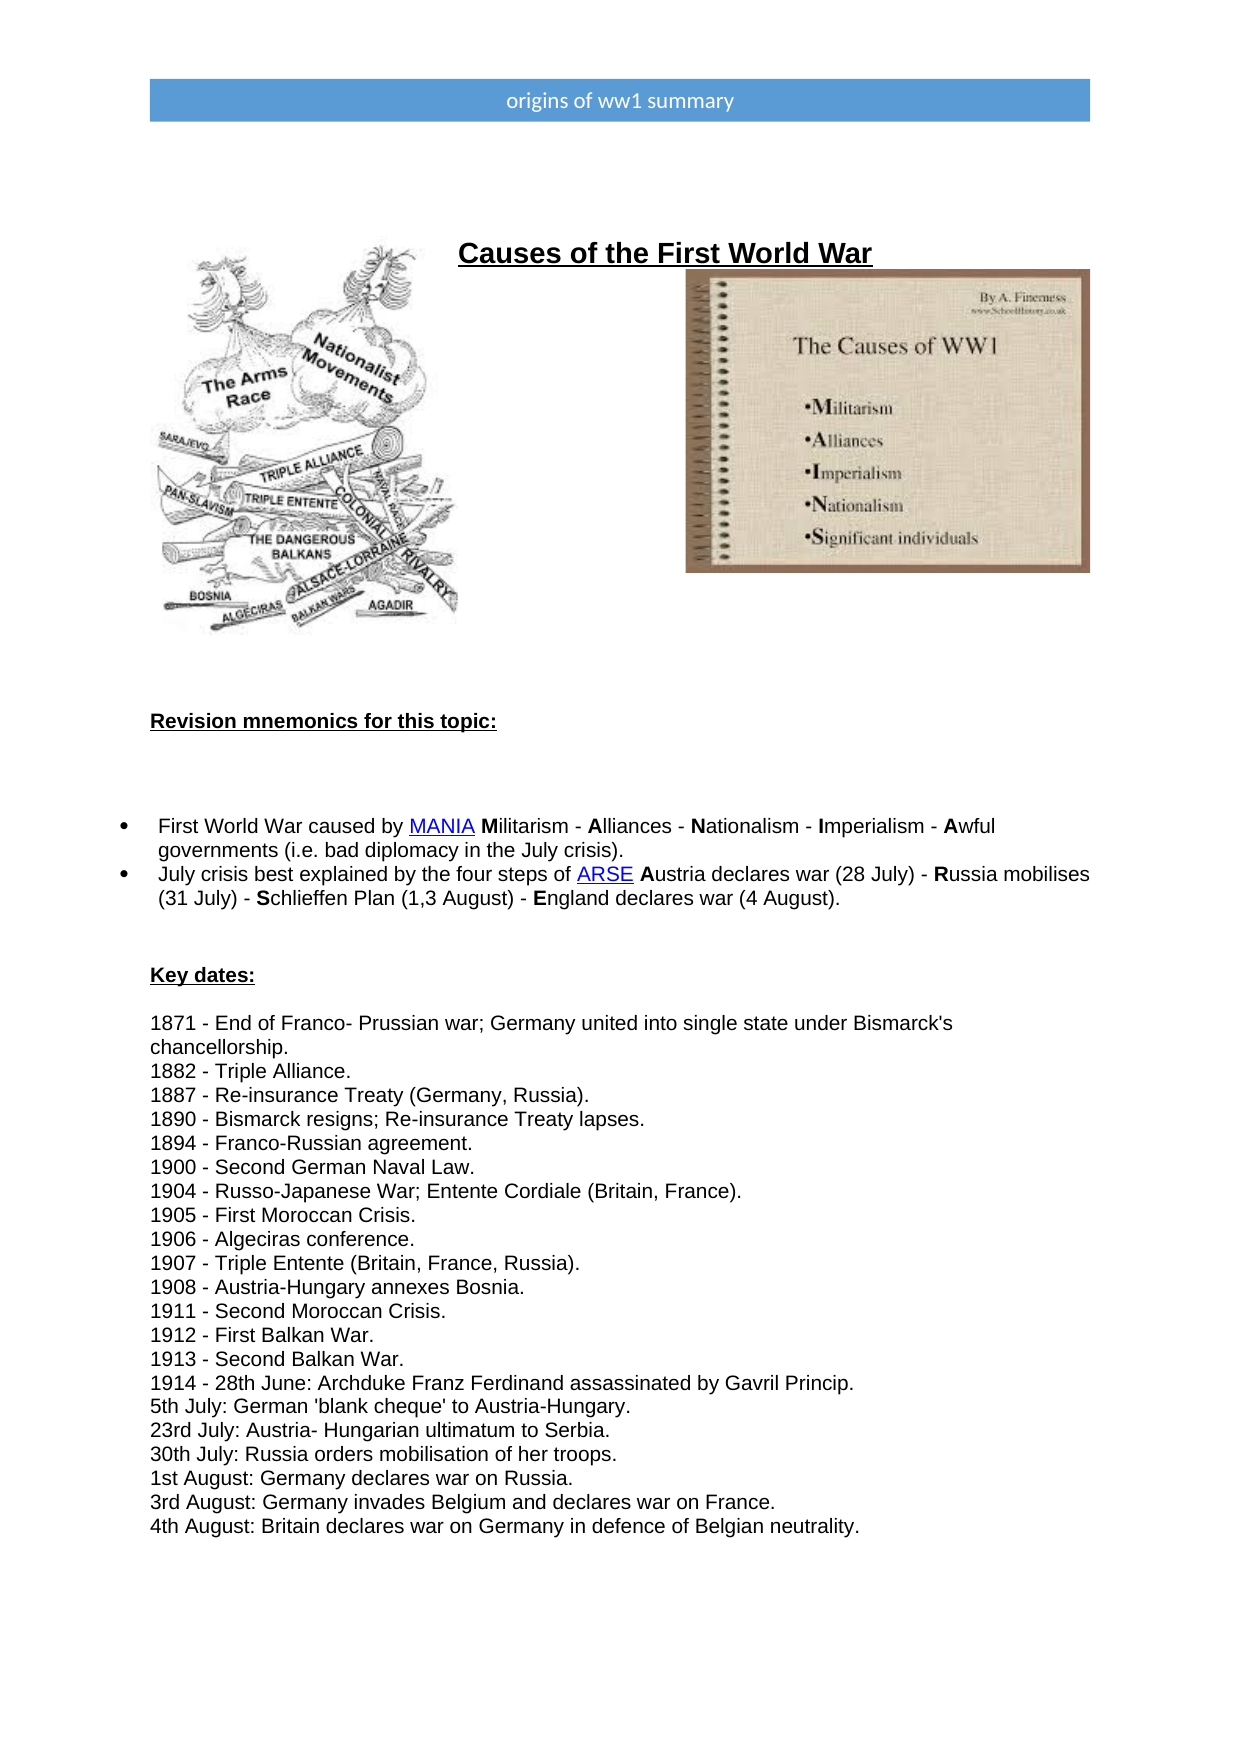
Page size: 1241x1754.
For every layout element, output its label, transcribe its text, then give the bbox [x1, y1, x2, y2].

picture [685, 269, 1091, 573]
text Causes of the First World War [458, 236, 1090, 269]
text Revision mnemonics for this topic: [150, 709, 1090, 785]
text Key dates: 1871 - End of Franco- Prussian war; Germany united into single state under Bismarck's chancellorship. 1882 - Triple Alliance. 1887 - Re-insurance Treaty (Germany, Russia). 1890 - Bismarck resigns; Re-insurance Treaty lapses. 1894 - Franco-Russian agreement. 1900 - Second German Naval Law. 1904 - Russo-Japanese War; Entente Cordiale (Britain, France). 1905 - First Moroccan Crisis. 1906 - Algeciras conference. 1907 - Triple Entente (Britain, France, Russia). 1908 - Austria-Hungary annexes Bosnia. 1911 - Second Moroccan Crisis. 1912 - First Balkan War. 1913 - Second Balkan War. 1914 - 28th June: Archduke Franz Ferdinand assassinated by Gavril Princip. 5th July: German 'blank cheque' to Austria-Hungary. 23rd July: Austria- Hungarian ultimatum to Serbia. 30th July: Russia orders mobilisation of her troops. 1st August: Germany declares war on Russia. 3rd August: Germany invades Belgium and declares war on France. 4th August: Britain declares war on Germany in defence of Belgian neutrality. [150, 939, 1090, 1590]
list July crisis best explained by the four steps of ARSE Austria declares war (28 July) - Russia mobilises (31 July) - Schlieffen Plan (1,3 August) - England declares war (4 August). [120, 862, 1090, 910]
picture [150, 236, 458, 635]
list First World War caused by MANIA Militarism - Alliances - Nationalism - Imperialism - Awful governments (i.e. bad diplomacy in the July crisis). [120, 814, 1090, 862]
